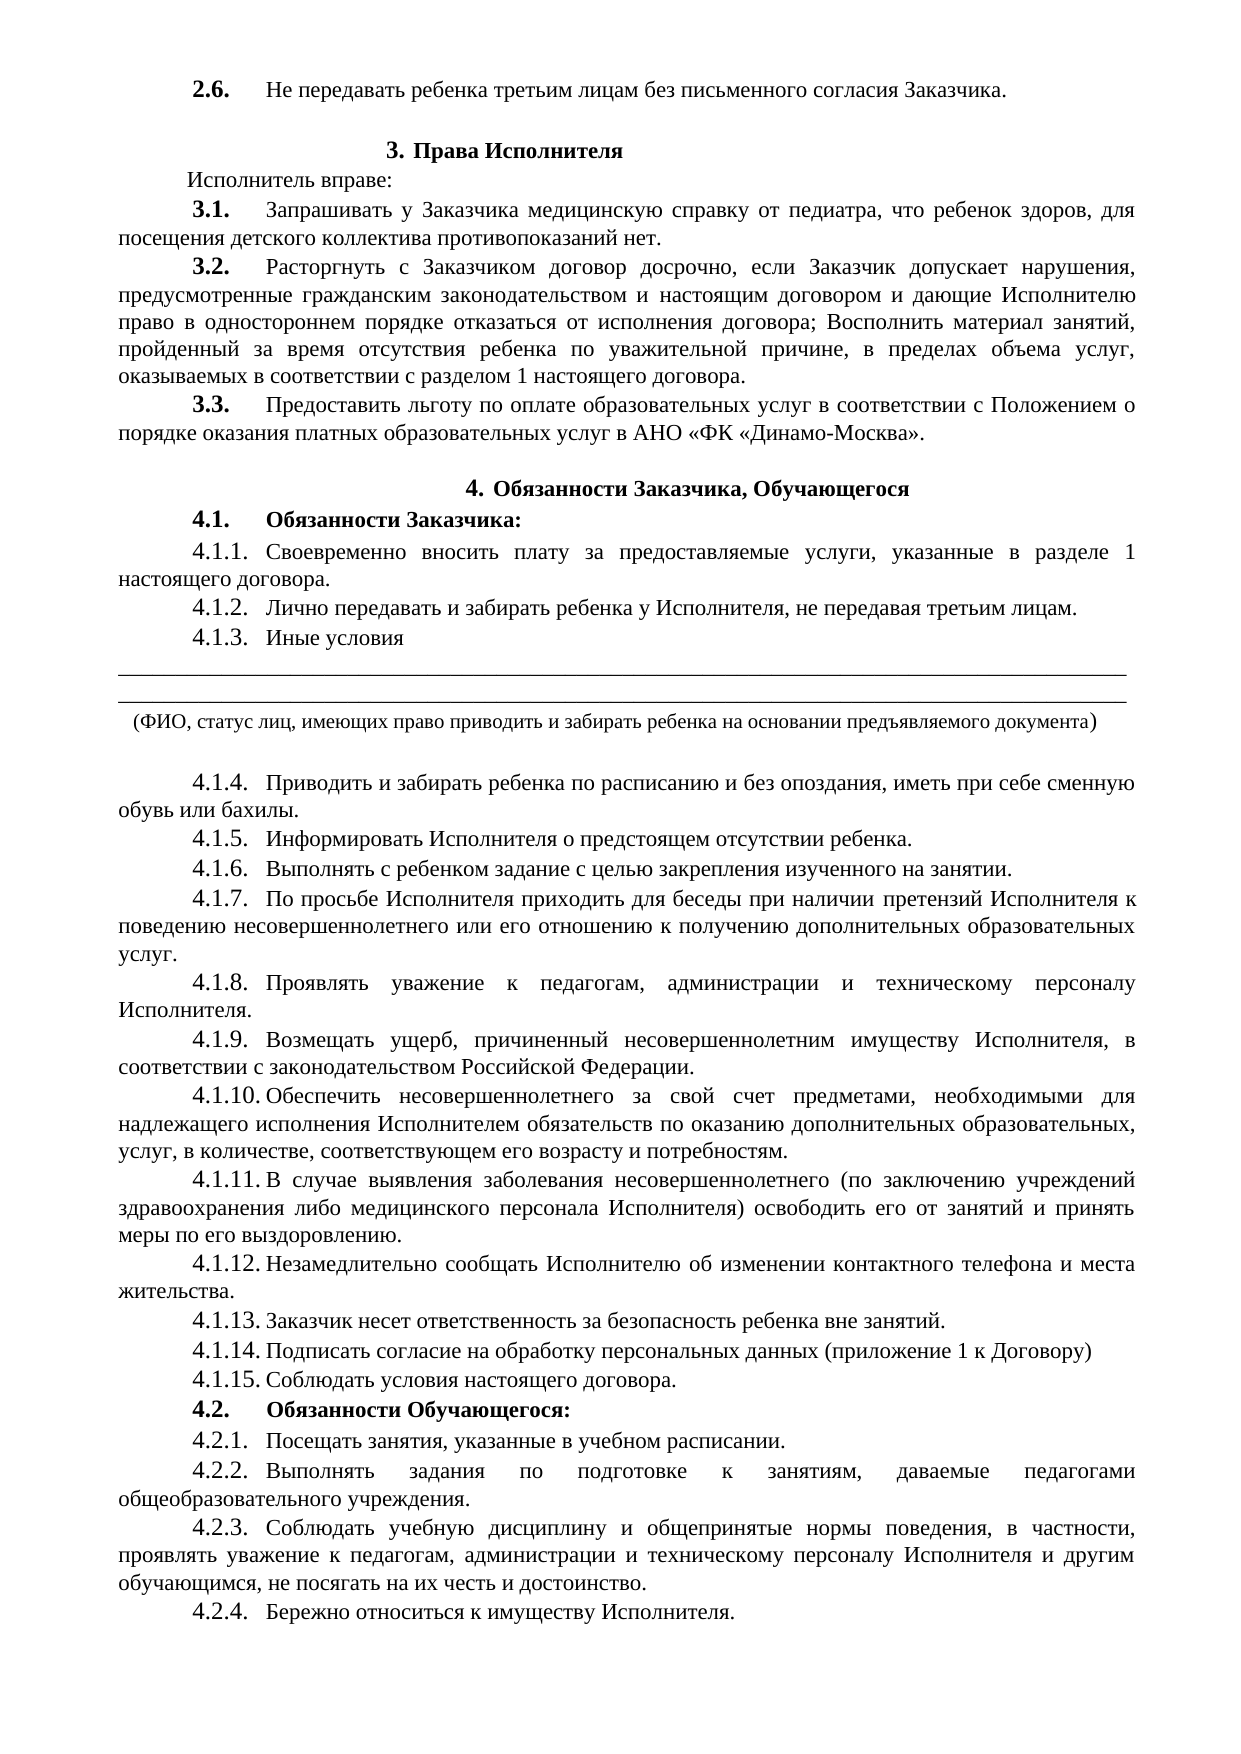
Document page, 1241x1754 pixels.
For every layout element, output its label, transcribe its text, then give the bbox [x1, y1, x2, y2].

list Обязанности Заказчика: [192, 504, 1137, 533]
list Подписать согласие на обработку персональных данных (приложение 1 к Договору) [192, 1335, 1137, 1363]
list Информировать Исполнителя о предстоящем отсутствии ребенка. [192, 823, 1137, 852]
list Лично передавать и забирать ребенка у Исполнителя, не передавая третьим лицам. [118, 592, 1137, 621]
list По просьбе Исполнителя приходить для беседы при наличии претензий Исполнителя к поведению несовершеннолетнего или его отношению к получению дополнительных образовательных услуг. [118, 883, 1137, 966]
list Приводить и забирать ребенка по расписанию и без опоздания, иметь при себе сменную обувь или бахилы. [118, 767, 1137, 822]
list Иные условия [192, 622, 1137, 651]
text ________________________________________________________________________________________ [118, 652, 1137, 678]
list Запрашивать у Заказчика медицинскую справку от педиатра, что ребенок здоров, для посещения детского коллектива противопоказаний нет. [118, 194, 1137, 250]
list Соблюдать учебную дисциплину и общепринятые нормы поведения, в частности, проявлять уважение к педагогам, администрации и техническому персоналу Исполнителя и другим обучающимся, не посягать на их честь и достоинство. [118, 1512, 1137, 1595]
list Возмещать ущерб, причиненный несовершеннолетним имуществу Исполнителя, в соответствии с законодательством Российской Федерации. [118, 1024, 1137, 1079]
list Заказчик несет ответственность за безопасность ребенка вне занятий. [192, 1305, 1137, 1334]
list Посещать занятия, указанные в учебном расписании. [192, 1426, 1137, 1454]
list Права Исполнителя [119, 135, 1137, 163]
list Предоставить льготу по оплате образовательных услуг в соответствии с Положением о порядке оказания платных образовательных услуг в АНО «ФК «Динамо-Москва». [118, 389, 1137, 445]
list Выполнять задания по подготовке к занятиям, даваемые педагогами общеобразовательного учреждения. [118, 1455, 1137, 1511]
list Обеспечить несовершеннолетнего за свой счет предметами, необходимыми для надлежащего исполнения Исполнителем обязательств по оказанию дополнительных образовательных, услуг, в количестве, соответствующем его возрасту и потребностям. [118, 1080, 1137, 1163]
text ________________________________________________________________________________________ [118, 679, 1137, 706]
list Своевременно вносить плату за предоставляемые услуги, указанные в разделе 1 настоящего договора. [118, 536, 1137, 592]
list Расторгнуть с Заказчиком договор досрочно, если Заказчик допускает нарушения, предусмотренные гражданским законодательством и настоящим договором и дающие Исполнителю право в одностороннем порядке отказаться от исполнения договора; Восполнить материал занятий, пройденный за время отсутствия ребенка по уважительной причине, в пределах объема услуг, оказываемых в соответствии с разделом 1 настоящего договора. [118, 251, 1137, 388]
list Обязанности Обучающегося: [192, 1394, 1137, 1423]
list Выполнять с ребенком задание с целью закрепления изученного на занятии. [192, 853, 1137, 882]
text (ФИО, статус лиц, имеющих право приводить и забирать ребенка на основании предъявляемого документа) [133, 707, 1137, 733]
list Не передавать ребенка третьим лицам без письменного согласия Заказчика. [192, 74, 1137, 103]
list Обязанности Заказчика, Обучающегося [119, 473, 1137, 502]
list В случае выявления заболевания несовершеннолетнего (по заключению учреждений здравоохранения либо медицинского персонала Исполнителя) освободить его от занятий и принять меры по его выздоровлению. [118, 1164, 1137, 1247]
list Соблюдать условия настоящего договора. [192, 1364, 1137, 1393]
list Бережно относиться к имуществу Исполнителя. [192, 1596, 1137, 1625]
list Незамедлительно сообщать Исполнителю об изменении контактного телефона и места жительства. [118, 1248, 1137, 1304]
list Проявлять уважение к педагогам, администрации и техническому персоналу Исполнителя. [118, 967, 1137, 1023]
text Исполнитель вправе: [118, 166, 1137, 192]
